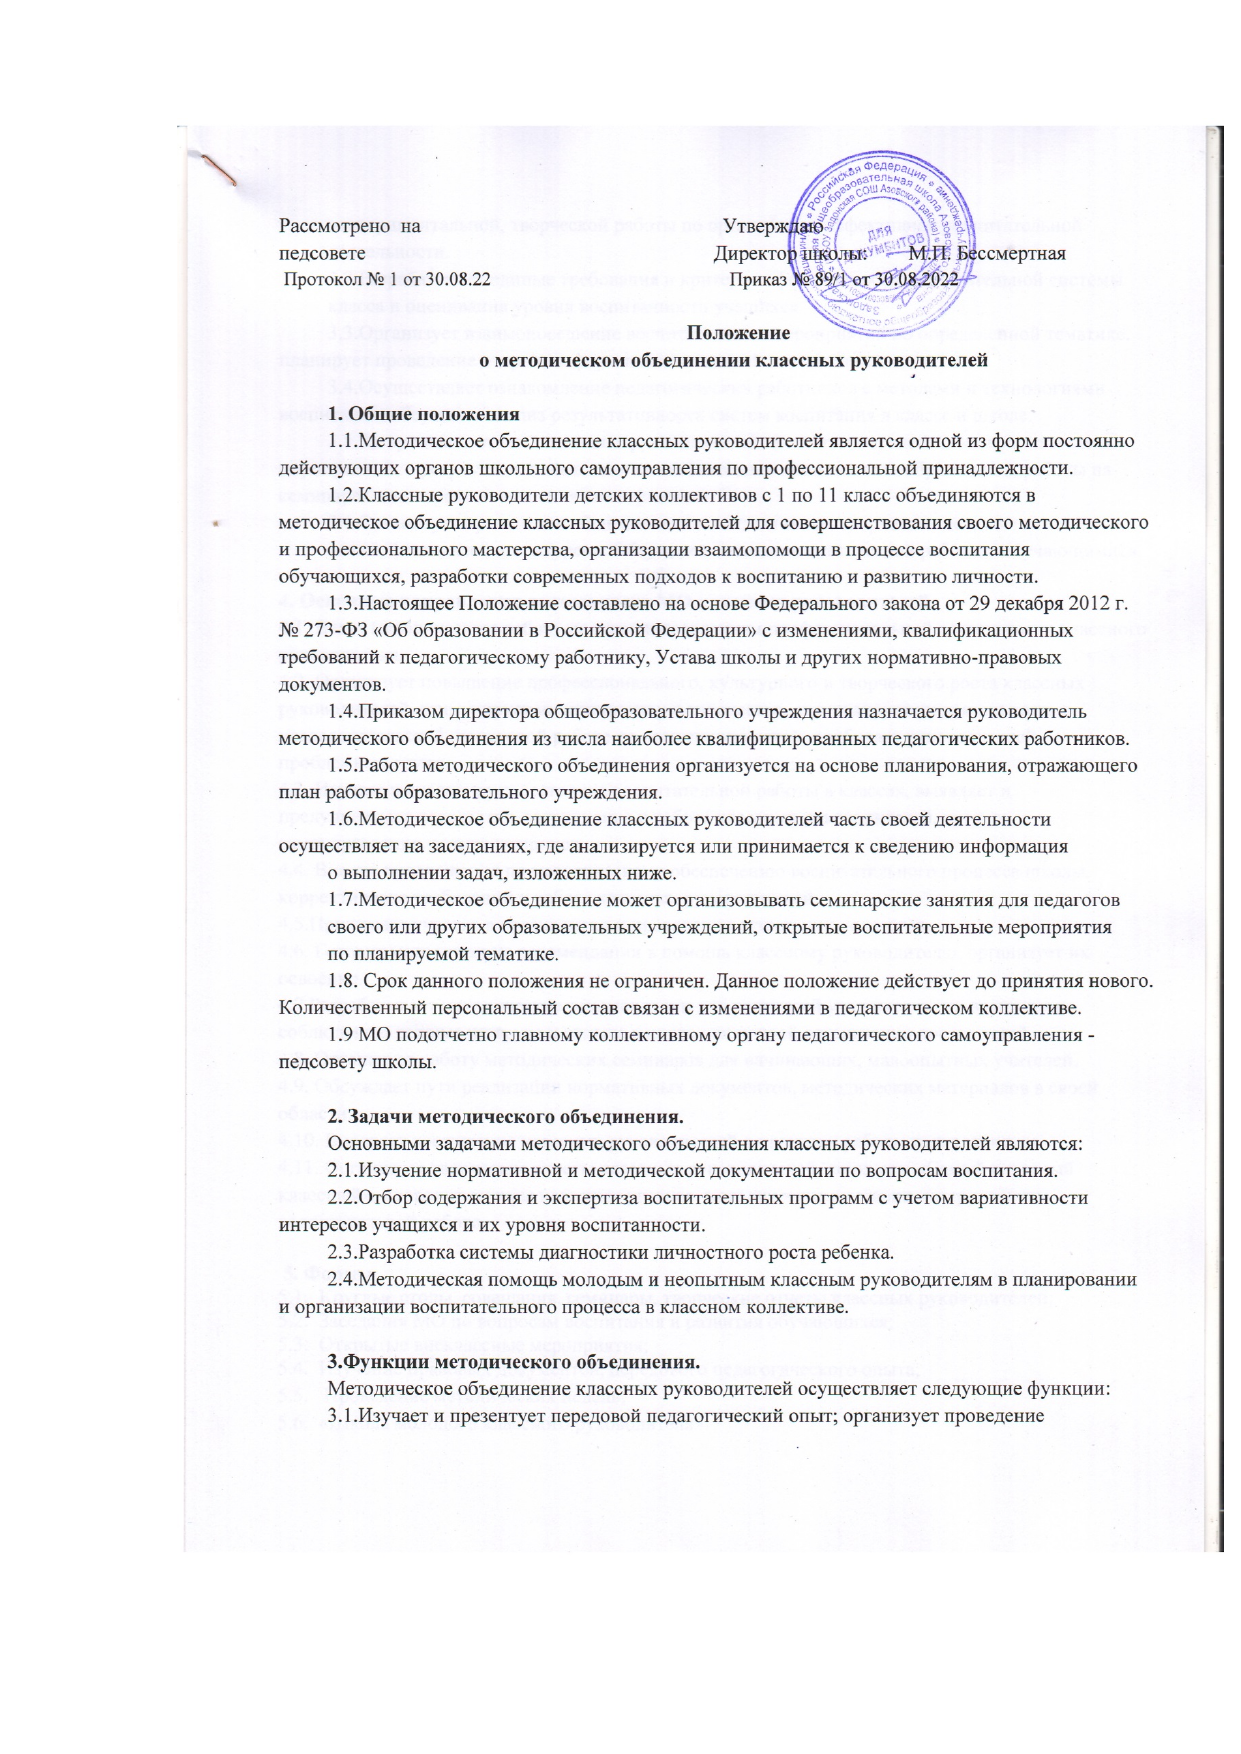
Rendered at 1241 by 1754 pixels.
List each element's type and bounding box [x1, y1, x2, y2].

picture [177, 118, 1224, 1559]
